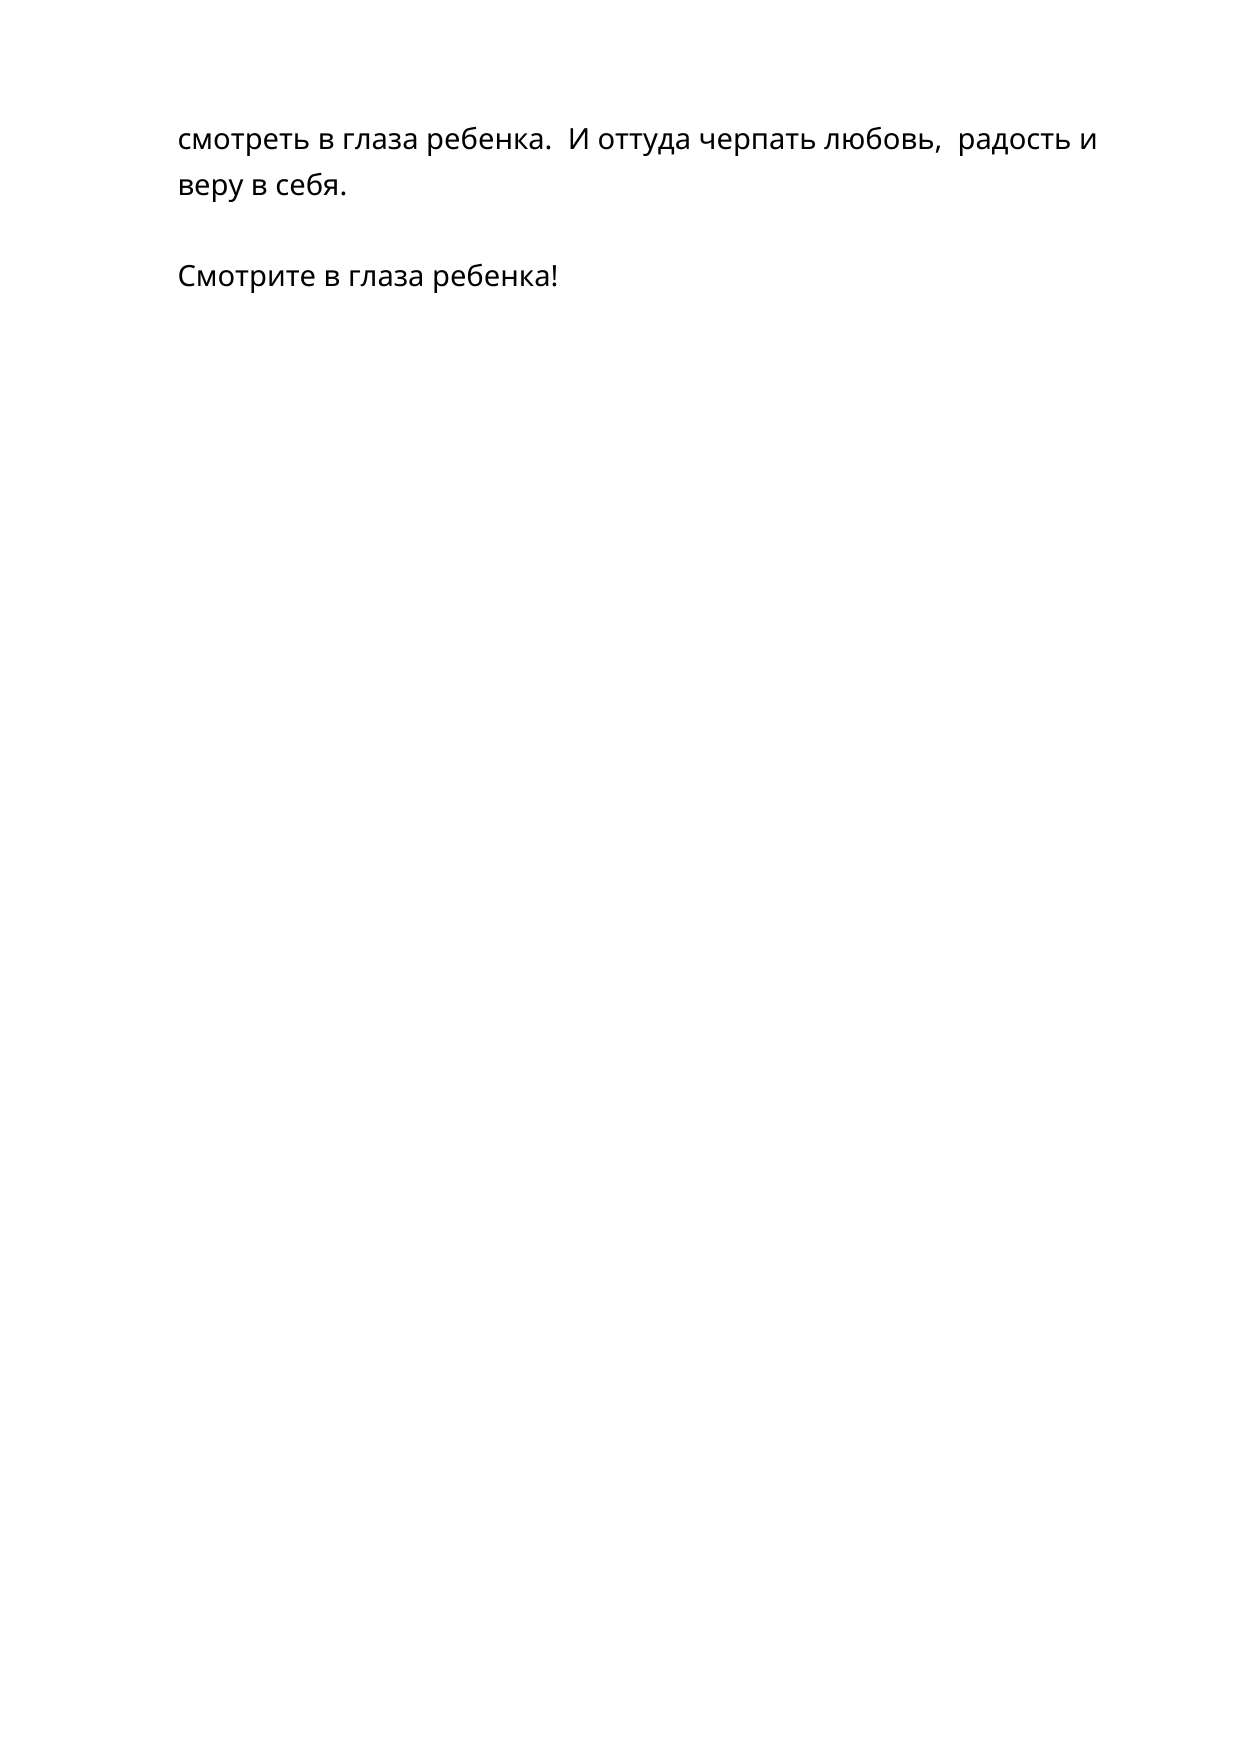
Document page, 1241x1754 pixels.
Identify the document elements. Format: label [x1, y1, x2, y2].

text [177, 118, 1152, 372]
